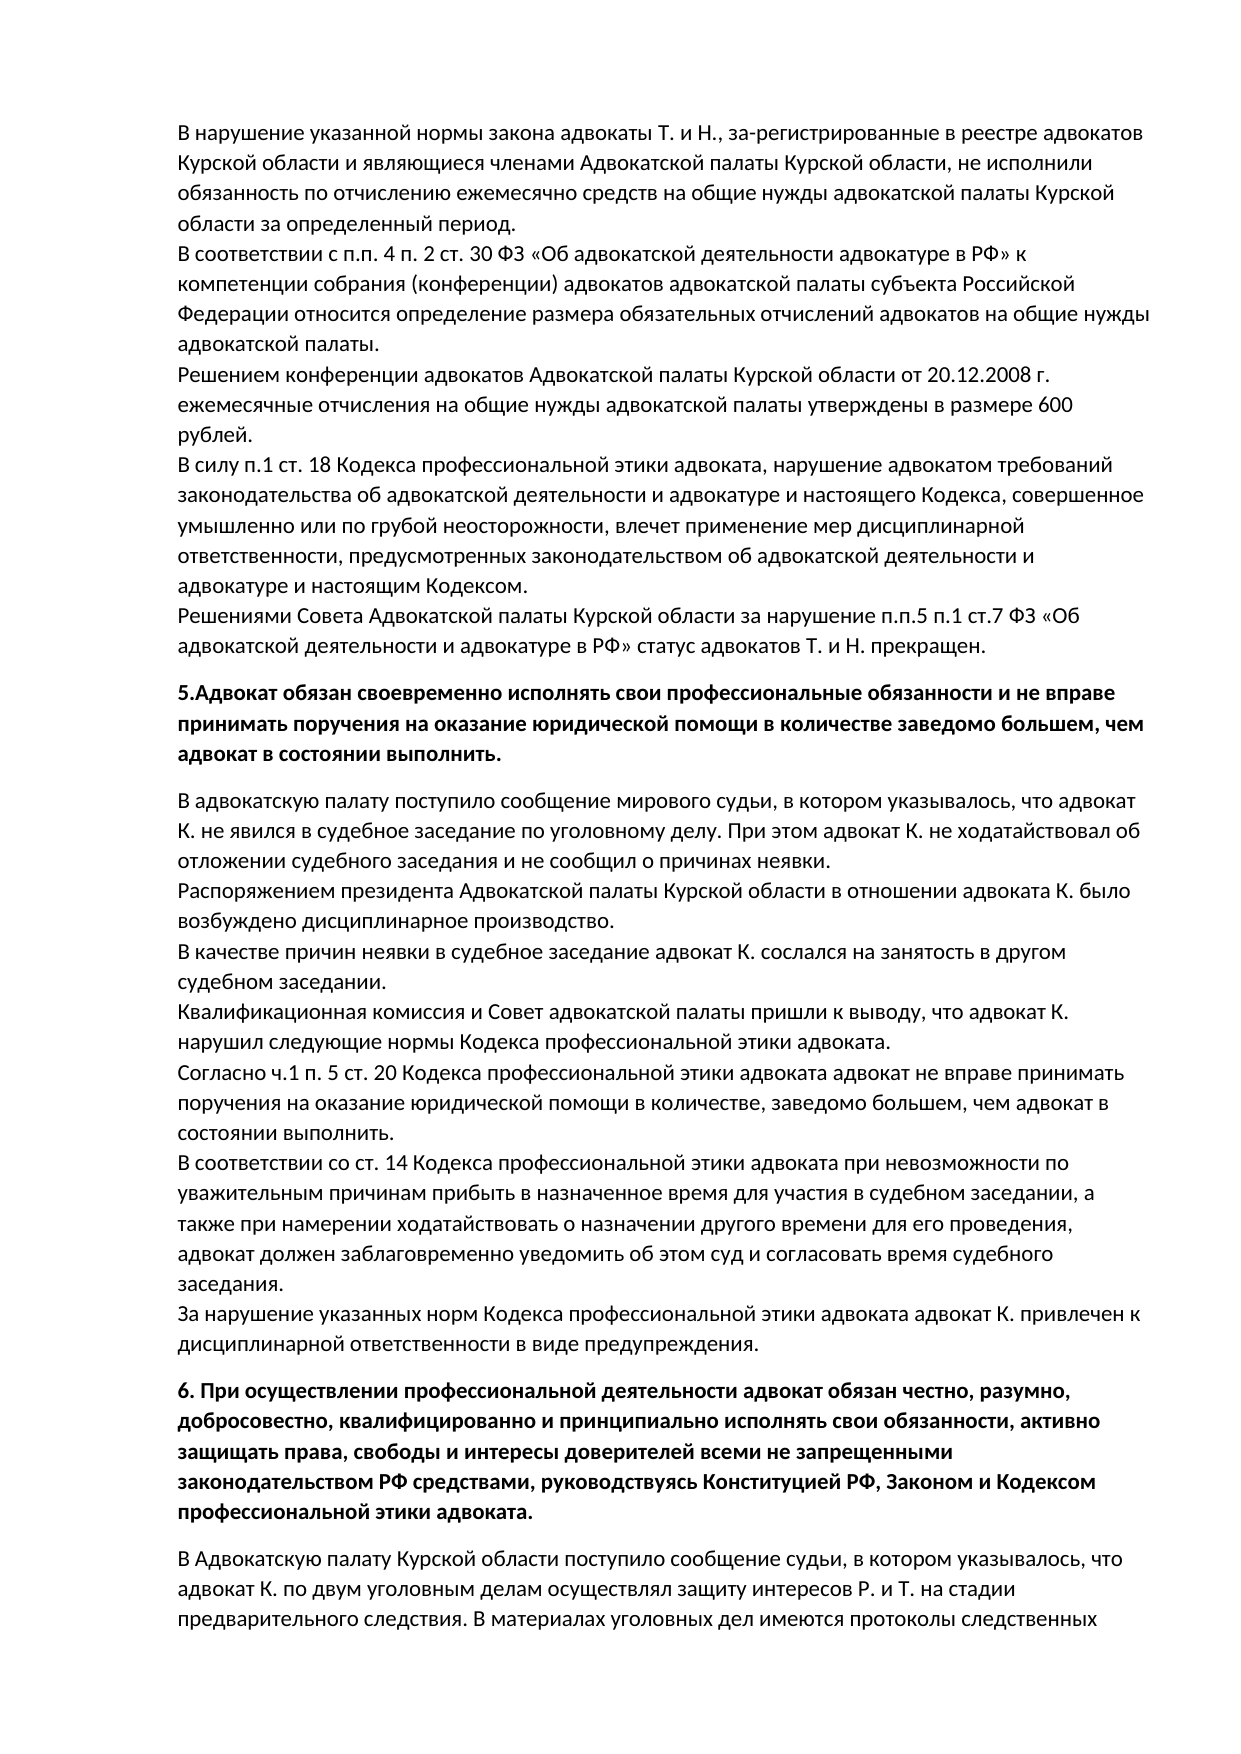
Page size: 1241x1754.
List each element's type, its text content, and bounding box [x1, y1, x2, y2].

text В адвокатскую палату поступило сообщение мирового судьи, в котором указывалось, что адвокат К. не явился в судебное заседание по уголовному делу. При этом адвокат К. не ходатайствовал об отложении судебного заседания и не сообщил о причинах неявки. Распоряжением президента Адвокатской палаты Курской области в отношении адвоката К. было возбуждено дисциплинарное производство. В качестве причин неявки в судебное заседание адвокат К. сослался на занятость в другом судебном заседании. Квалификационная комиссия и Совет адвокатской палаты пришли к выводу, что адвокат К. нарушил следующие нормы Кодекса профессиональной этики адвоката. Согласно ч.1 п. 5 ст. 20 Кодекса профессиональной этики адвоката адвокат не вправе принимать поручения на оказание юридической помощи в количестве, заведомо большем, чем адвокат в состоянии выполнить. В соответствии со ст. 14 Кодекса профессиональной этики адвоката при невозможности по уважительным причинам прибыть в назначенное время для участия в судебном заседании, а также при намерении ходатайствовать о назначении другого времени для его проведения, адвокат должен заблаговременно уведомить об этом суд и согласовать время судебного заседания. За нарушение указанных норм Кодекса профессиональной этики адвоката адвокат К. привлечен к дисциплинарной ответственности в виде предупреждения. [177, 786, 1152, 1358]
text 6. При осуществлении профессиональной деятельности адвокат обязан честно, разумно, добросовестно, квалифицированно и принципиально исполнять свои обязанности, активно защищать права, свободы и интересы доверителей всеми не запрещенными законодательством РФ средствами, руководствуясь Конституцией РФ, Законом и Кодексом профессиональной этики адвоката. [177, 1376, 1152, 1525]
text 5.Адвокат обязан своевременно исполнять свои профессиональные обязанности и не вправе принимать поручения на оказание юридической помощи в количестве заведомо большем, чем адвокат в состоянии выполнить. [177, 678, 1152, 767]
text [177, 118, 1152, 660]
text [177, 1544, 1152, 1633]
